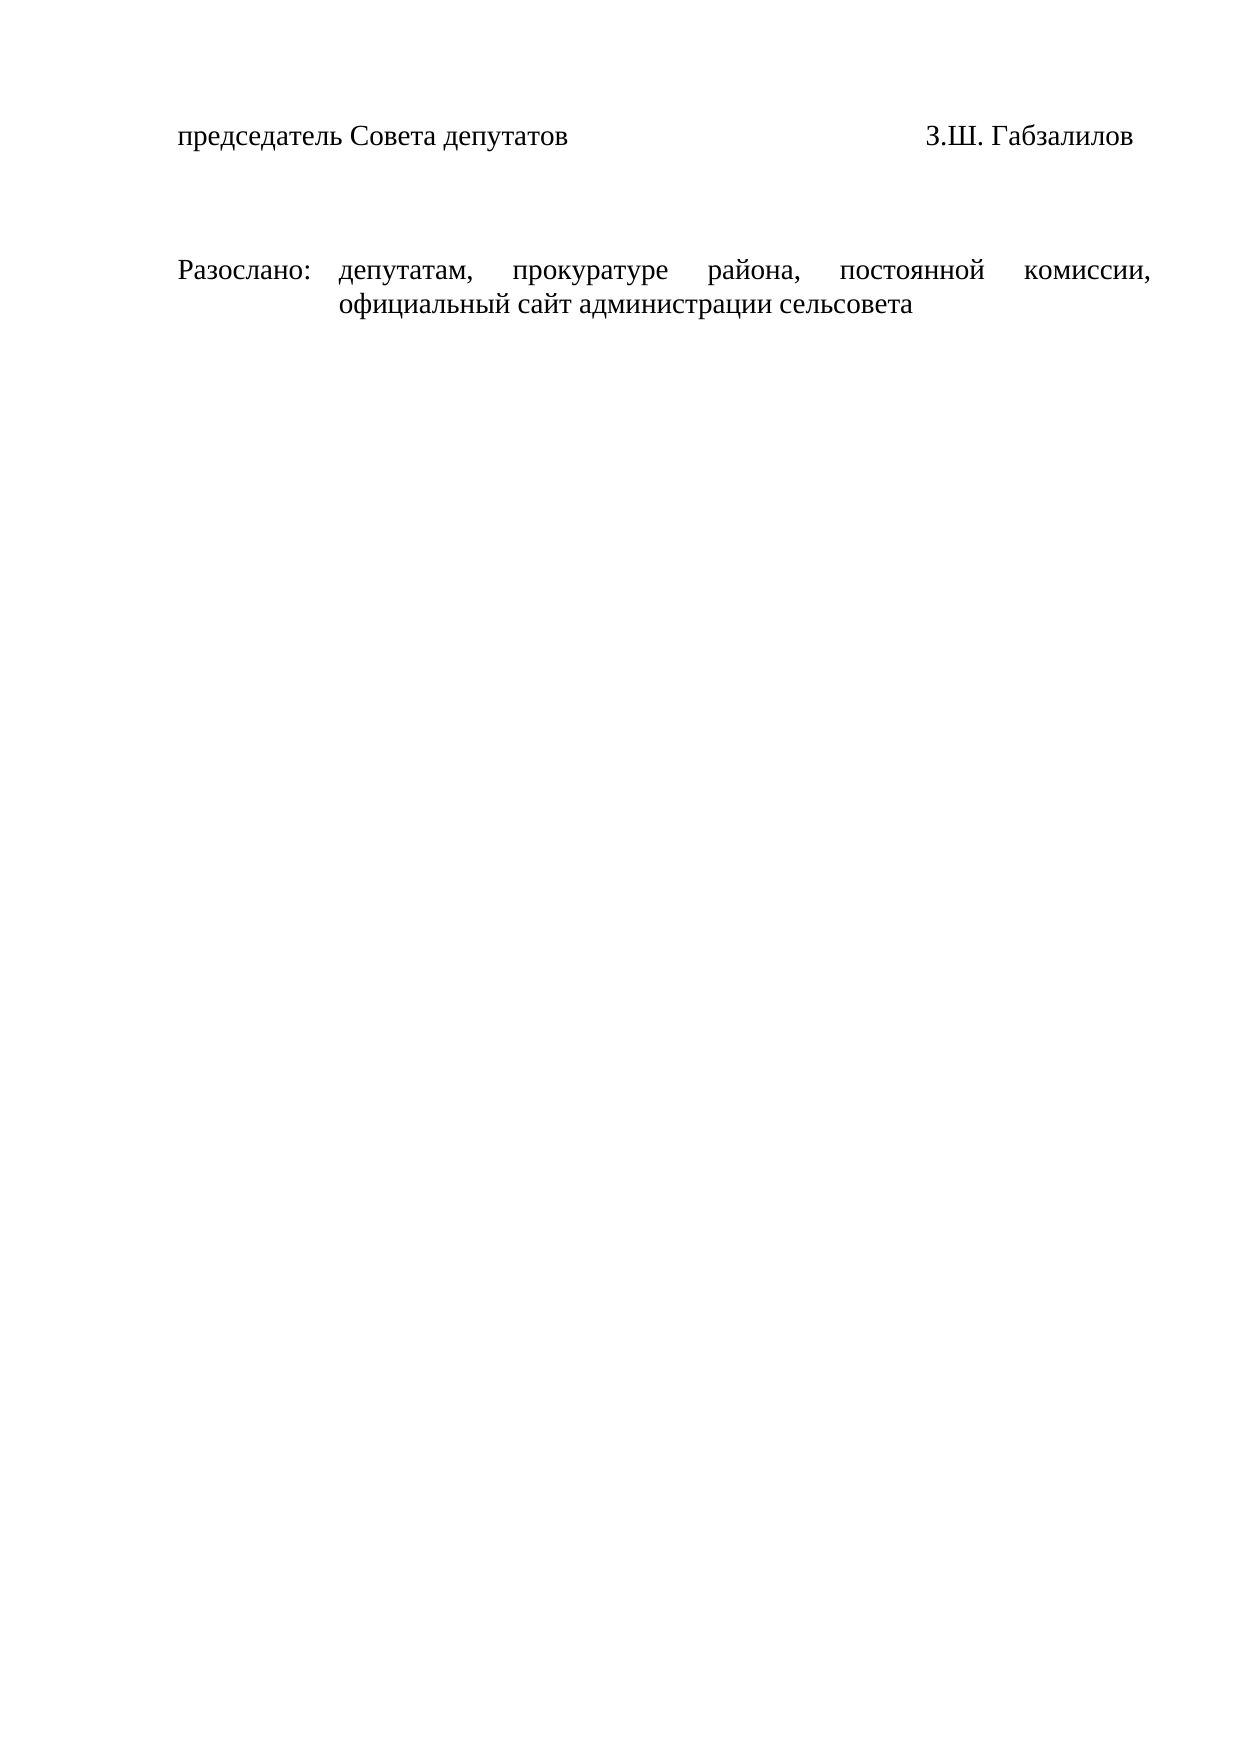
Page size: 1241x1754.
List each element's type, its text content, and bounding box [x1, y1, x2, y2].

text председатель Совета депутатов З.Ш. Габзалилов [177, 118, 1152, 152]
table_header Разослано: [166, 252, 327, 319]
table_header депутатам, прокуратуре района, постоянной комиссии, официальный сайт администрации сельсовета [327, 252, 1163, 319]
